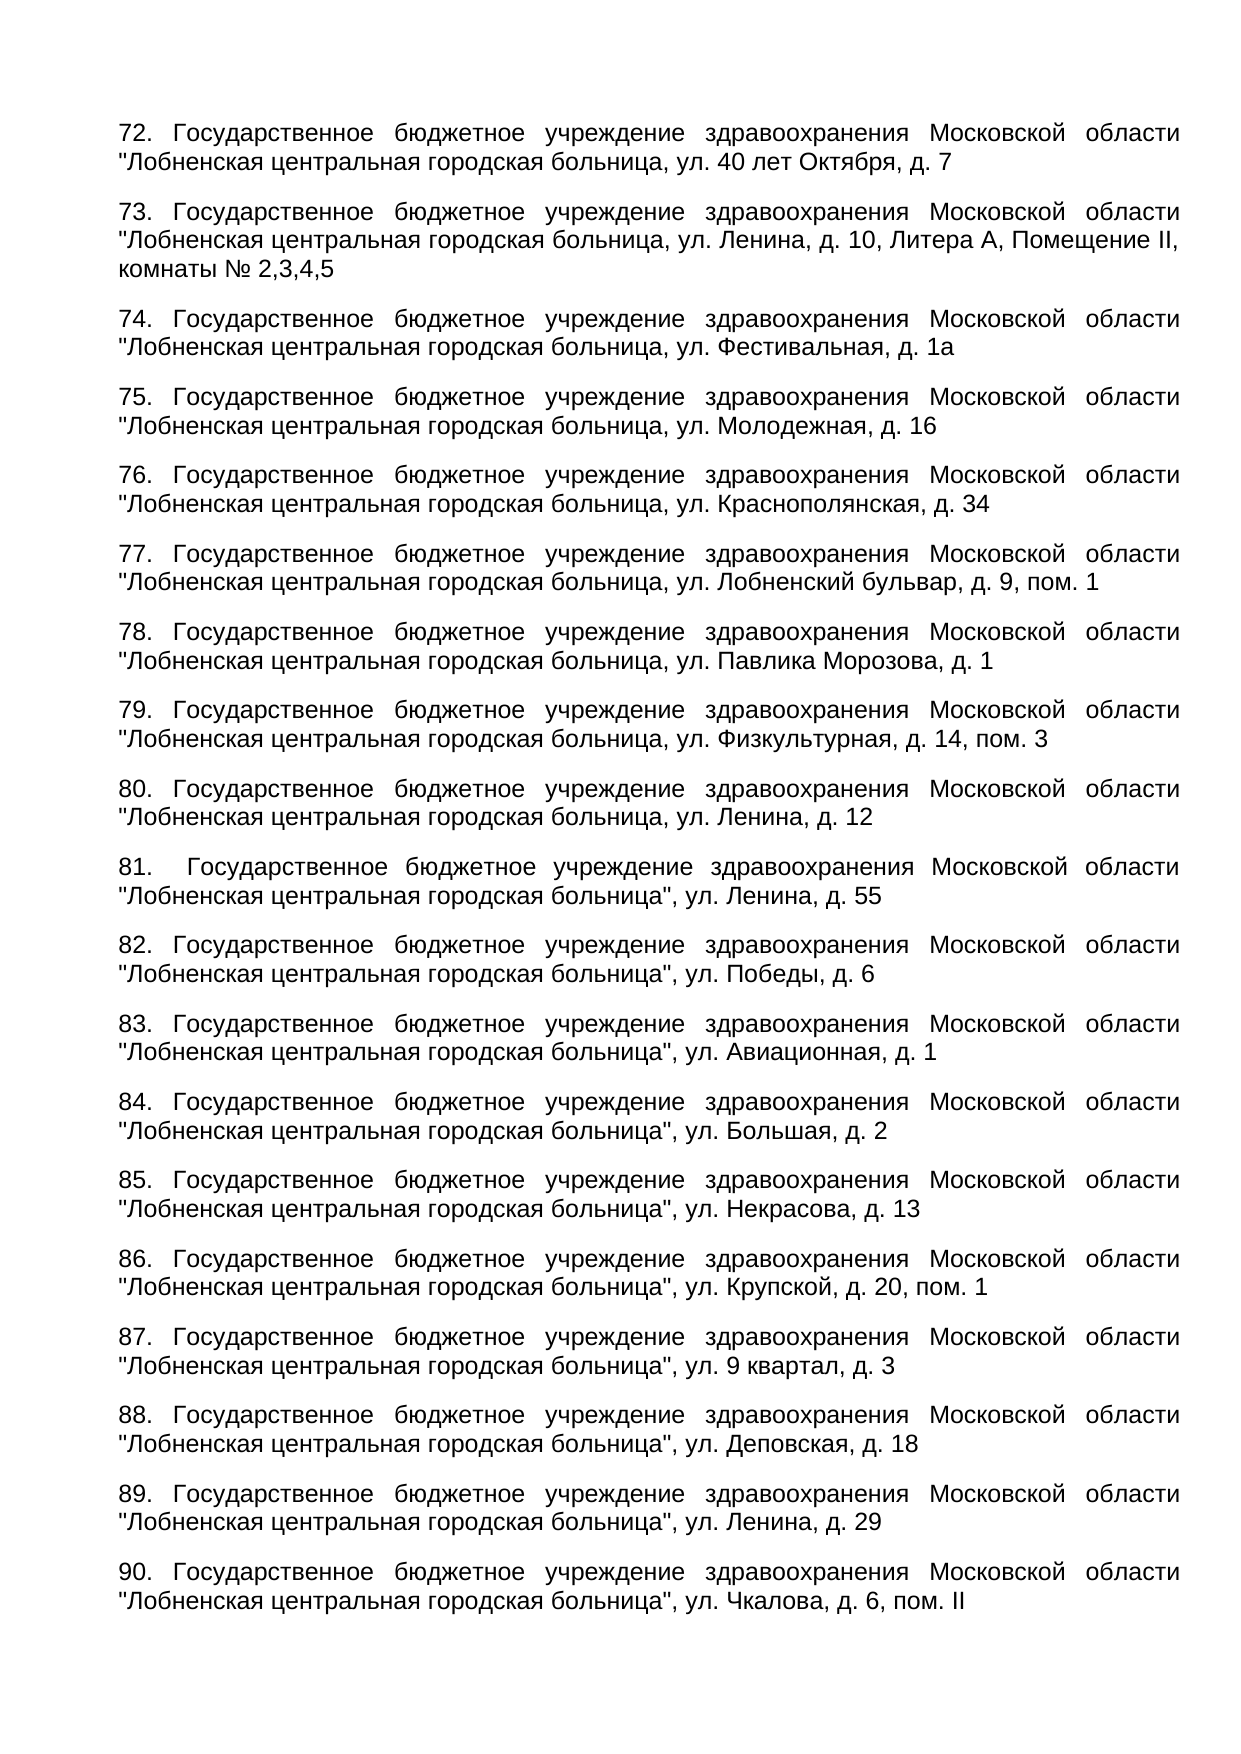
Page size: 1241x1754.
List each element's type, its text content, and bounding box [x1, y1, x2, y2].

text 82. Государственное бюджетное учреждение здравоохранения Московской области "Лобненская центральная городская больница", ул. Победы, д. 6 [118, 930, 1181, 988]
text 86. Государственное бюджетное учреждение здравоохранения Московской области "Лобненская центральная городская больница", ул. Крупской, д. 20, пом. 1 [118, 1243, 1181, 1301]
text 81. Государственное бюджетное учреждение здравоохранения Московской области "Лобненская центральная городская больница", ул. Ленина, д. 55 [118, 852, 1181, 909]
text 79. Государственное бюджетное учреждение здравоохранения Московской области "Лобненская центральная городская больница, ул. Физкультурная, д. 14, пом. 3 [118, 695, 1181, 753]
text 74. Государственное бюджетное учреждение здравоохранения Московской области "Лобненская центральная городская больница, ул. Фестивальная, д. 1а [118, 303, 1181, 361]
text 75. Государственное бюджетное учреждение здравоохранения Московской области "Лобненская центральная городская больница, ул. Молодежная, д. 16 [118, 382, 1181, 439]
text 84. Государственное бюджетное учреждение здравоохранения Московской области "Лобненская центральная городская больница", ул. Большая, д. 2 [118, 1087, 1181, 1144]
text 90. Государственное бюджетное учреждение здравоохранения Московской области "Лобненская центральная городская больница", ул. Чкалова, д. 6, пом. II [118, 1557, 1181, 1614]
text 83. Государственное бюджетное учреждение здравоохранения Московской области "Лобненская центральная городская больница", ул. Авиационная, д. 1 [118, 1008, 1181, 1066]
text 80. Государственное бюджетное учреждение здравоохранения Московской области "Лобненская центральная городская больница, ул. Ленина, д. 12 [118, 773, 1181, 831]
text 89. Государственное бюджетное учреждение здравоохранения Московской области "Лобненская центральная городская больница", ул. Ленина, д. 29 [118, 1478, 1181, 1536]
text 87. Государственное бюджетное учреждение здравоохранения Московской области "Лобненская центральная городская больница", ул. 9 квартал, д. 3 [118, 1322, 1181, 1379]
text 72. Государственное бюджетное учреждение здравоохранения Московской области "Лобненская центральная городская больница, ул. 40 лет Октября, д. 7 [118, 118, 1181, 176]
text 78. Государственное бюджетное учреждение здравоохранения Московской области "Лобненская центральная городская больница, ул. Павлика Морозова, д. 1 [118, 617, 1181, 674]
text 85. Государственное бюджетное учреждение здравоохранения Московской области "Лобненская центральная городская больница", ул. Некрасова, д. 13 [118, 1165, 1181, 1223]
text 73. Государственное бюджетное учреждение здравоохранения Московской области "Лобненская центральная городская больница, ул. Ленина, д. 10, Литера А, Помещение II, комнаты № 2,3,4,5 [118, 196, 1181, 283]
text 76. Государственное бюджетное учреждение здравоохранения Московской области "Лобненская центральная городская больница, ул. Краснополянская, д. 34 [118, 460, 1181, 518]
text 77. Государственное бюджетное учреждение здравоохранения Московской области "Лобненская центральная городская больница, ул. Лобненский бульвар, д. 9, пом. 1 [118, 538, 1181, 596]
text 88. Государственное бюджетное учреждение здравоохранения Московской области "Лобненская центральная городская больница", ул. Деповская, д. 18 [118, 1400, 1181, 1458]
